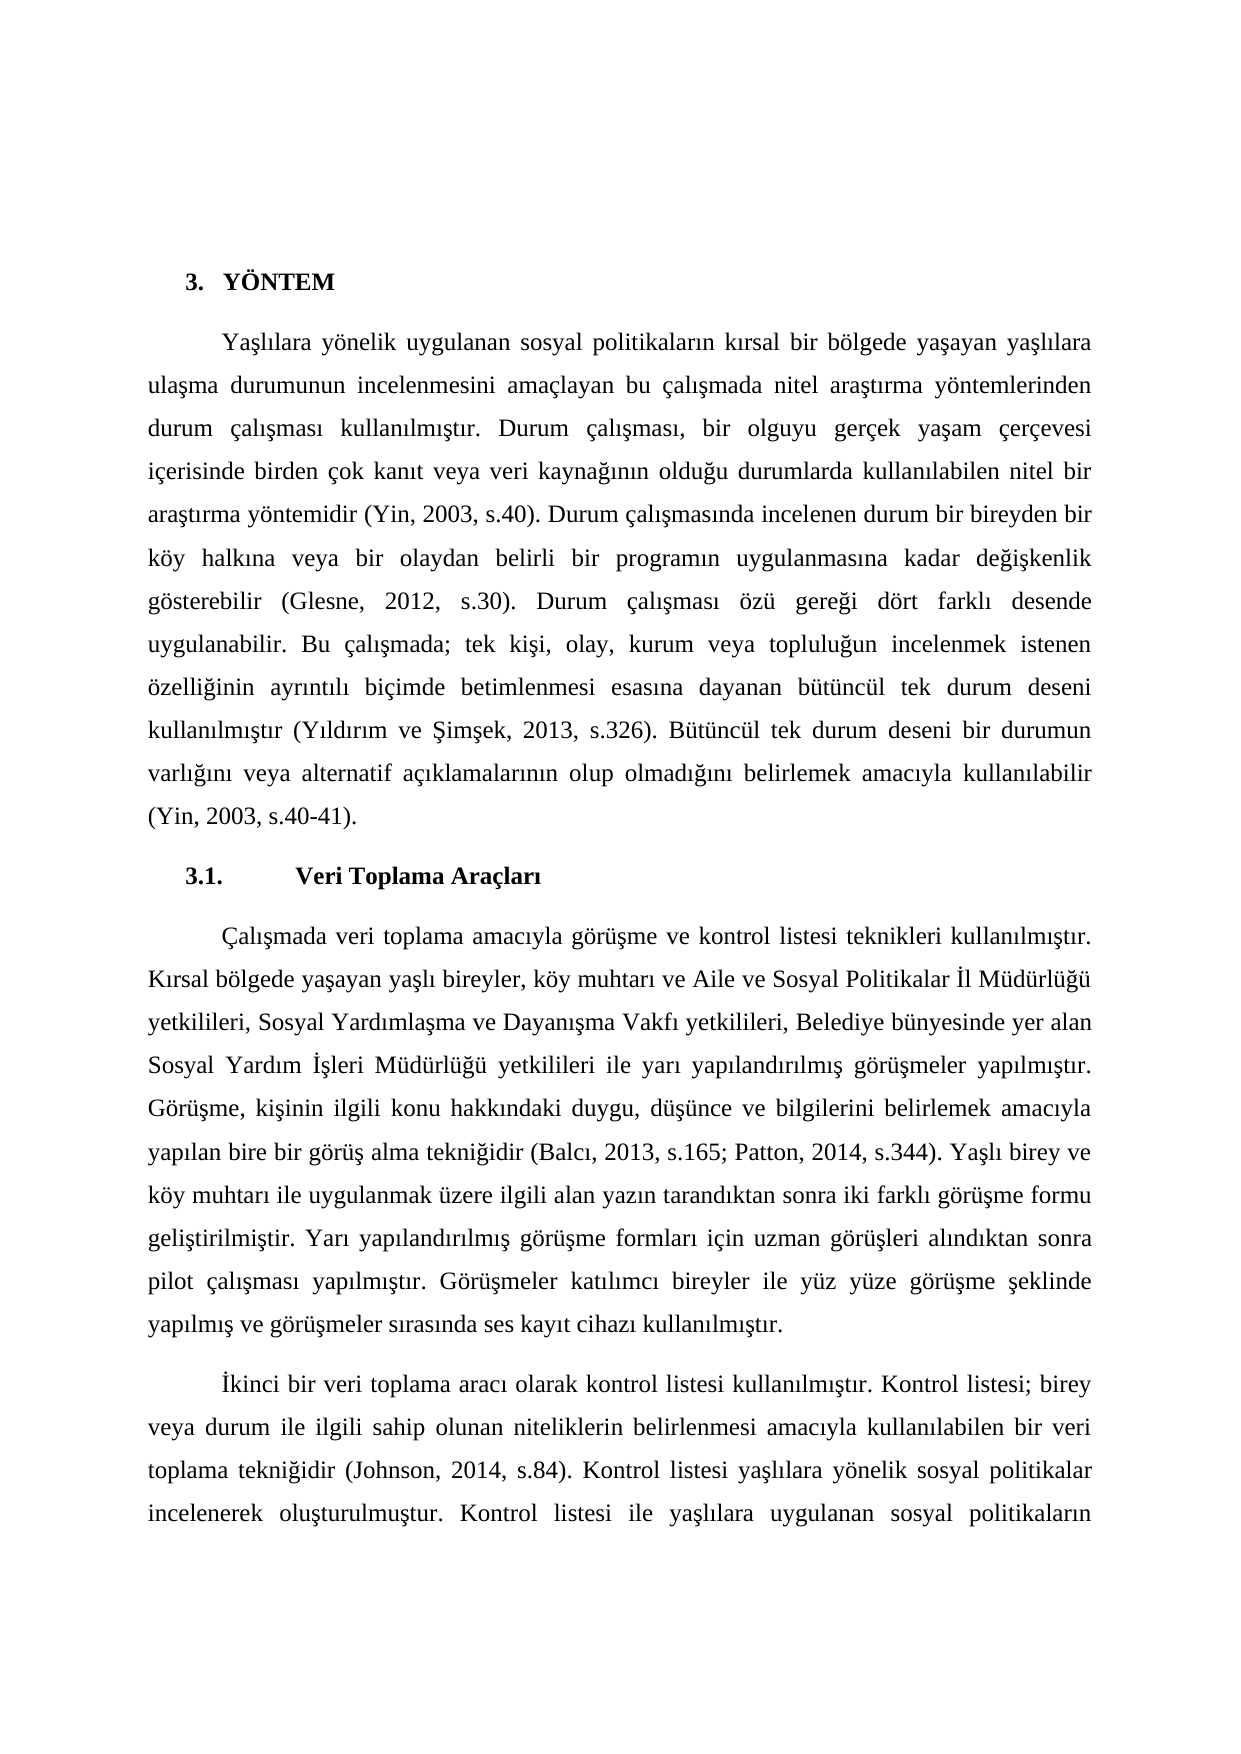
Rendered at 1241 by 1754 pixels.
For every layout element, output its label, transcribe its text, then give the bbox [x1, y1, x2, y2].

list Veri Toplama Araçları [185, 861, 1093, 890]
list YÖNTEM [185, 267, 1093, 296]
text Yaşlılara yönelik uygulanan sosyal politikaların kırsal bir bölgede yaşayan yaşlılara ulaşma durumunun incelenmesini amaçlayan bu çalışmada nitel araştırma yöntemlerinden durum çalışması kullanılmıştır. Durum çalışması, bir olguyu gerçek yaşam çerçevesi içerisinde birden çok kanıt veya veri kaynağının olduğu durumlarda kullanılabilen nitel bir araştırma yöntemidir (Yin, 2003, s.40). Durum çalışmasında incelenen durum bir bireyden bir köy halkına veya bir olaydan belirli bir programın uygulanmasına kadar değişkenlik gösterebilir (Glesne, 2012, s.30). Durum çalışması özü gereği dört farklı desende uygulanabilir. Bu çalışmada; tek kişi, olay, kurum veya topluluğun incelenmek istenen özelliğinin ayrıntılı biçimde betimlenmesi esasına dayanan bütüncül tek durum deseni kullanılmıştır (Yıldırım ve Şimşek, 2013, s.326). Bütüncül tek durum deseni bir durumun varlığını veya alternatif açıklamalarının olup olmadığını belirlemek amacıyla kullanılabilir (Yin, 2003, s.40-41). [148, 327, 1093, 830]
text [148, 1369, 1093, 1527]
text Çalışmada veri toplama amacıyla görüşme ve kontrol listesi teknikleri kullanılmıştır. Kırsal bölgede yaşayan yaşlı bireyler, köy muhtarı ve Aile ve Sosyal Politikalar İl Müdürlüğü yetkilileri, Sosyal Yardımlaşma ve Dayanışma Vakfı yetkilileri, Belediye bünyesinde yer alan Sosyal Yardım İşleri Müdürlüğü yetkilileri ile yarı yapılandırılmış görüşmeler yapılmıştır. Görüşme, kişinin ilgili konu hakkındaki duygu, düşünce ve bilgilerini belirlemek amacıyla yapılan bire bir görüş alma tekniğidir (Balcı, 2013, s.165; Patton, 2014, s.344). Yaşlı birey ve köy muhtarı ile uygulanmak üzere ilgili alan yazın tarandıktan sonra iki farklı görüşme formu geliştirilmiştir. Yarı yapılandırılmış görüşme formları için uzman görüşleri alındıktan sonra pilot çalışması yapılmıştır. Görüşmeler katılımcı bireyler ile yüz yüze görüşme şeklinde yapılmış ve görüşmeler sırasında ses kayıt cihazı kullanılmıştır. [148, 921, 1093, 1338]
